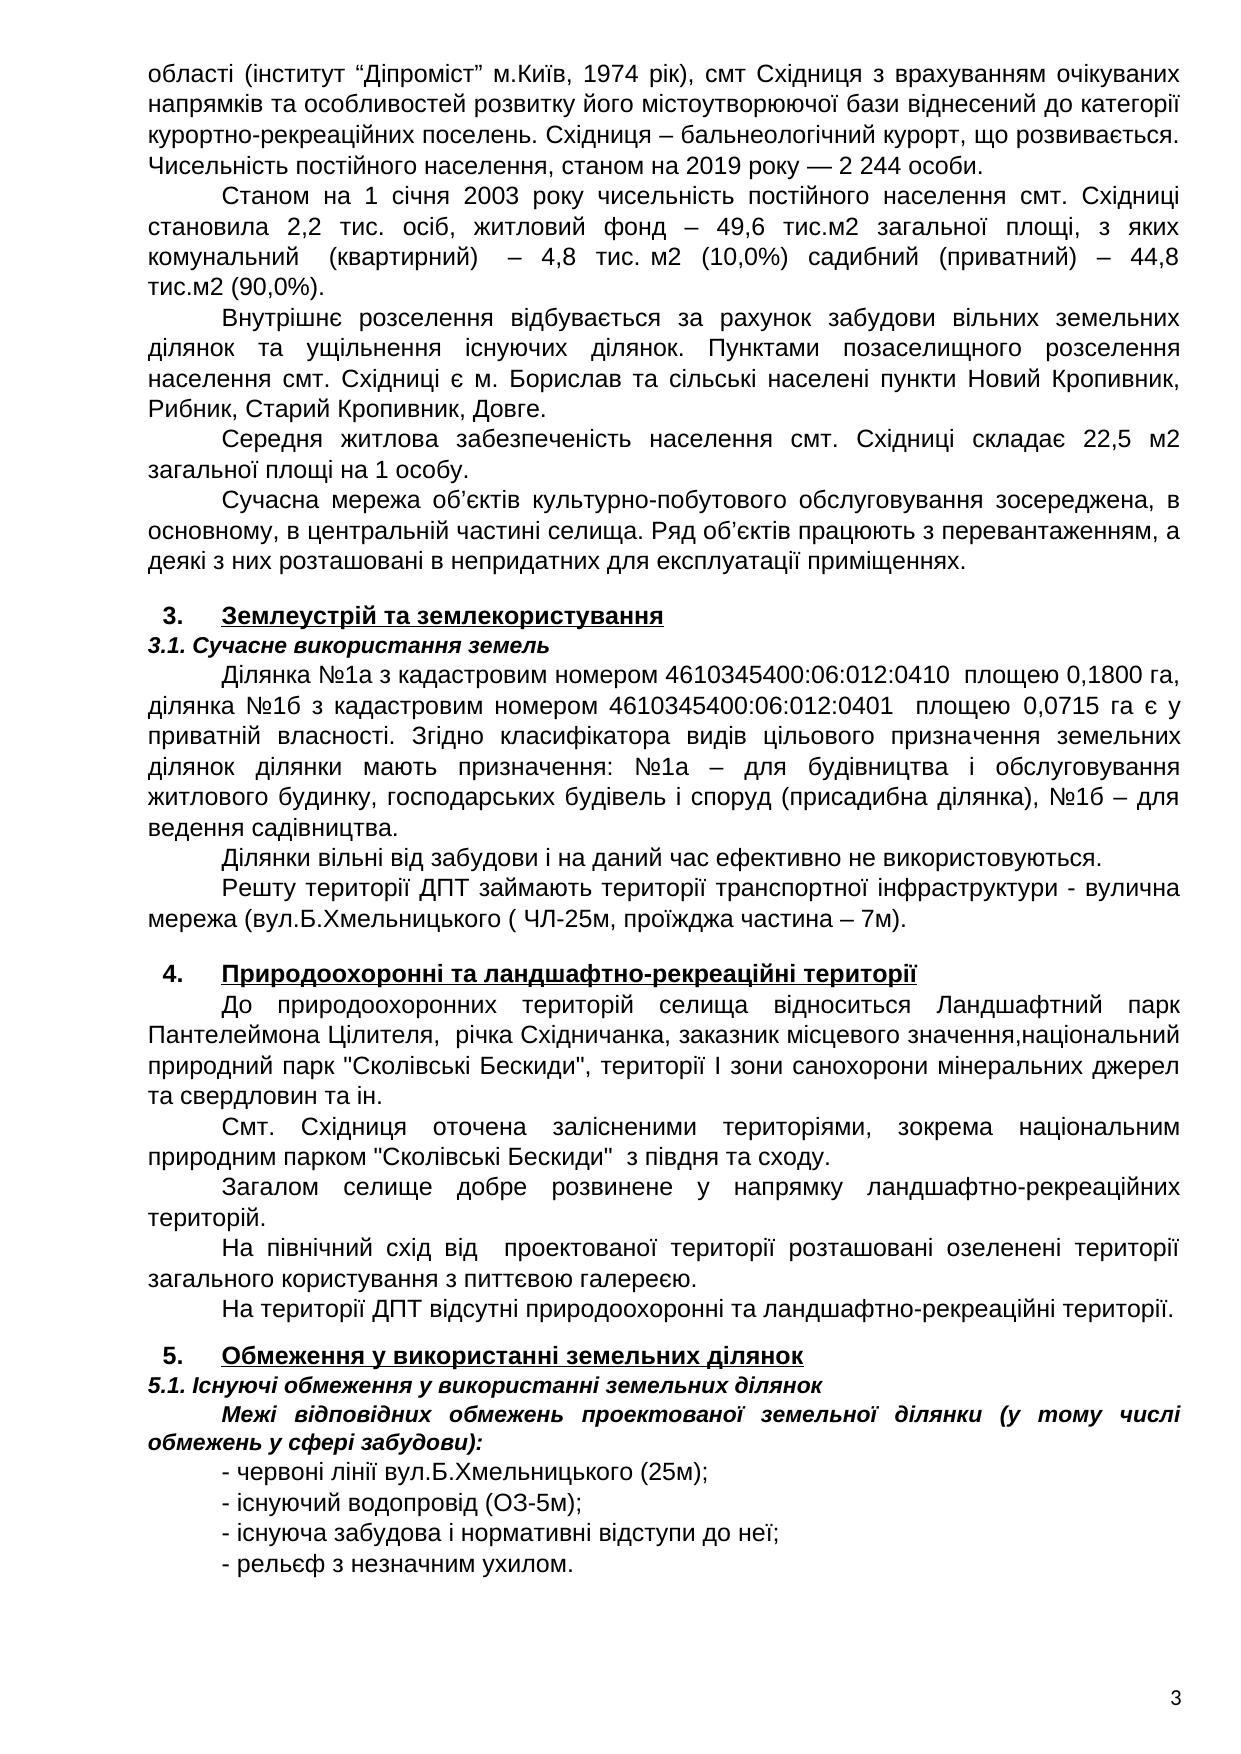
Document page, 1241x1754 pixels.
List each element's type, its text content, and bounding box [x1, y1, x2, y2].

subtitle 5.1. Існуючі обмеження у використанні земельних ділянок [148, 1372, 1181, 1398]
text Ділянки вільні від забудови і на даний час ефективно не використовуються. [148, 843, 1181, 872]
text До природоохоронних територій селища відноситься Ландшафтний парк Пантелеймона Цілителя, річка Східничанка, заказник місцевого значення,національний природний парк "Сколівські Бескиди", території I зони санохорони мінеральних джерел та свердловин та ін. [148, 990, 1181, 1110]
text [148, 59, 1181, 179]
subtitle Природоохоронні та ландшафтно-рекреаційні території [162, 959, 1181, 987]
subtitle 3.1. Сучасне використання земель [148, 632, 1181, 658]
text Середня житлова забезпеченість населення смт. Східниці складає 22,5 м2 загальної площі на 1 особу. [148, 424, 1181, 484]
text Решту території ДПТ займають території транспортної інфраструктури - вулична мережа (вул.Б.Хмельницького ( ЧЛ-25м, проїжджа частина – 7м). [148, 873, 1181, 933]
text На території ДПТ відсутні природоохоронні та ландшафтно-рекреаційні території. [148, 1294, 1181, 1323]
text Ділянка №1а з кадастровим номером 4610345400:06:012:0410 площею 0,1800 га, ділянка №1б з кадастровим номером 4610345400:06:012:0401 площею 0,0715 га є у приватній власності. Згідно класифікатора видів цільового призначення земельних ділянок ділянки мають призначення: №1а – для будівництва і обслуговування житлового будинку, господарських будівель і споруд (присадибна ділянка), №1б – для ведення садівництва. [148, 661, 1181, 841]
subtitle Межі відповідних обмежень проектованої земельної ділянки (у тому числі обмежень у сфері забудови): [148, 1401, 1181, 1455]
text - існуюча забудова і нормативні відступи до неї; [148, 1518, 1181, 1547]
text - рельєф з незначним ухилом. [148, 1549, 1181, 1577]
text Внутрішнє розселення відбувається за рахунок забудови вільних земельних ділянок та ущільнення існуючих ділянок. Пунктами позаселищного розселення населення смт. Східниці є м. Борислав та сільські населені пункти Новий Кропивник, Рибник, Старий Кропивник, Довге. [148, 303, 1181, 423]
text Загалом селище добре розвинене у напрямку ландшафтно-рекреаційних територій. [148, 1172, 1181, 1231]
text - існуючий водопровід (ОЗ-5м); [148, 1488, 1181, 1517]
text Смт. Східниця оточена залісненими територіями, зокрема національним природним парком "Сколівські Бескиди" з півдня та сходу. [148, 1111, 1181, 1171]
text Сучасна мережа об’єктів культурно-побутового обслуговування зосереджена, в основному, в центральній частині селища. Ряд об’єктів працюють з перевантаженням, а деякі з них розташовані в непридатних для експлуатації приміщеннях. [148, 485, 1181, 575]
subtitle Землеустрій та землекористування [162, 601, 1181, 630]
text На північний схід від проектованої території розташовані озеленені території загального користування з питтєвою галереєю. [148, 1233, 1181, 1292]
subtitle Обмеження у використанні земельних ділянок [162, 1341, 1181, 1370]
text - червоні лінії вул.Б.Хмельницького (25м); [221, 1457, 1181, 1486]
text Станом на 1 січня 2003 року чисельність постійного населення смт. Східниці становила 2,2 тис. осіб, житловий фонд – 49,6 тис.м2 загальної площі, з яких комунальний (квартирний) – 4,8 тис. м2 (10,0%) садибний (приватний) – 44,8 тис.м2 (90,0%). [148, 181, 1181, 301]
